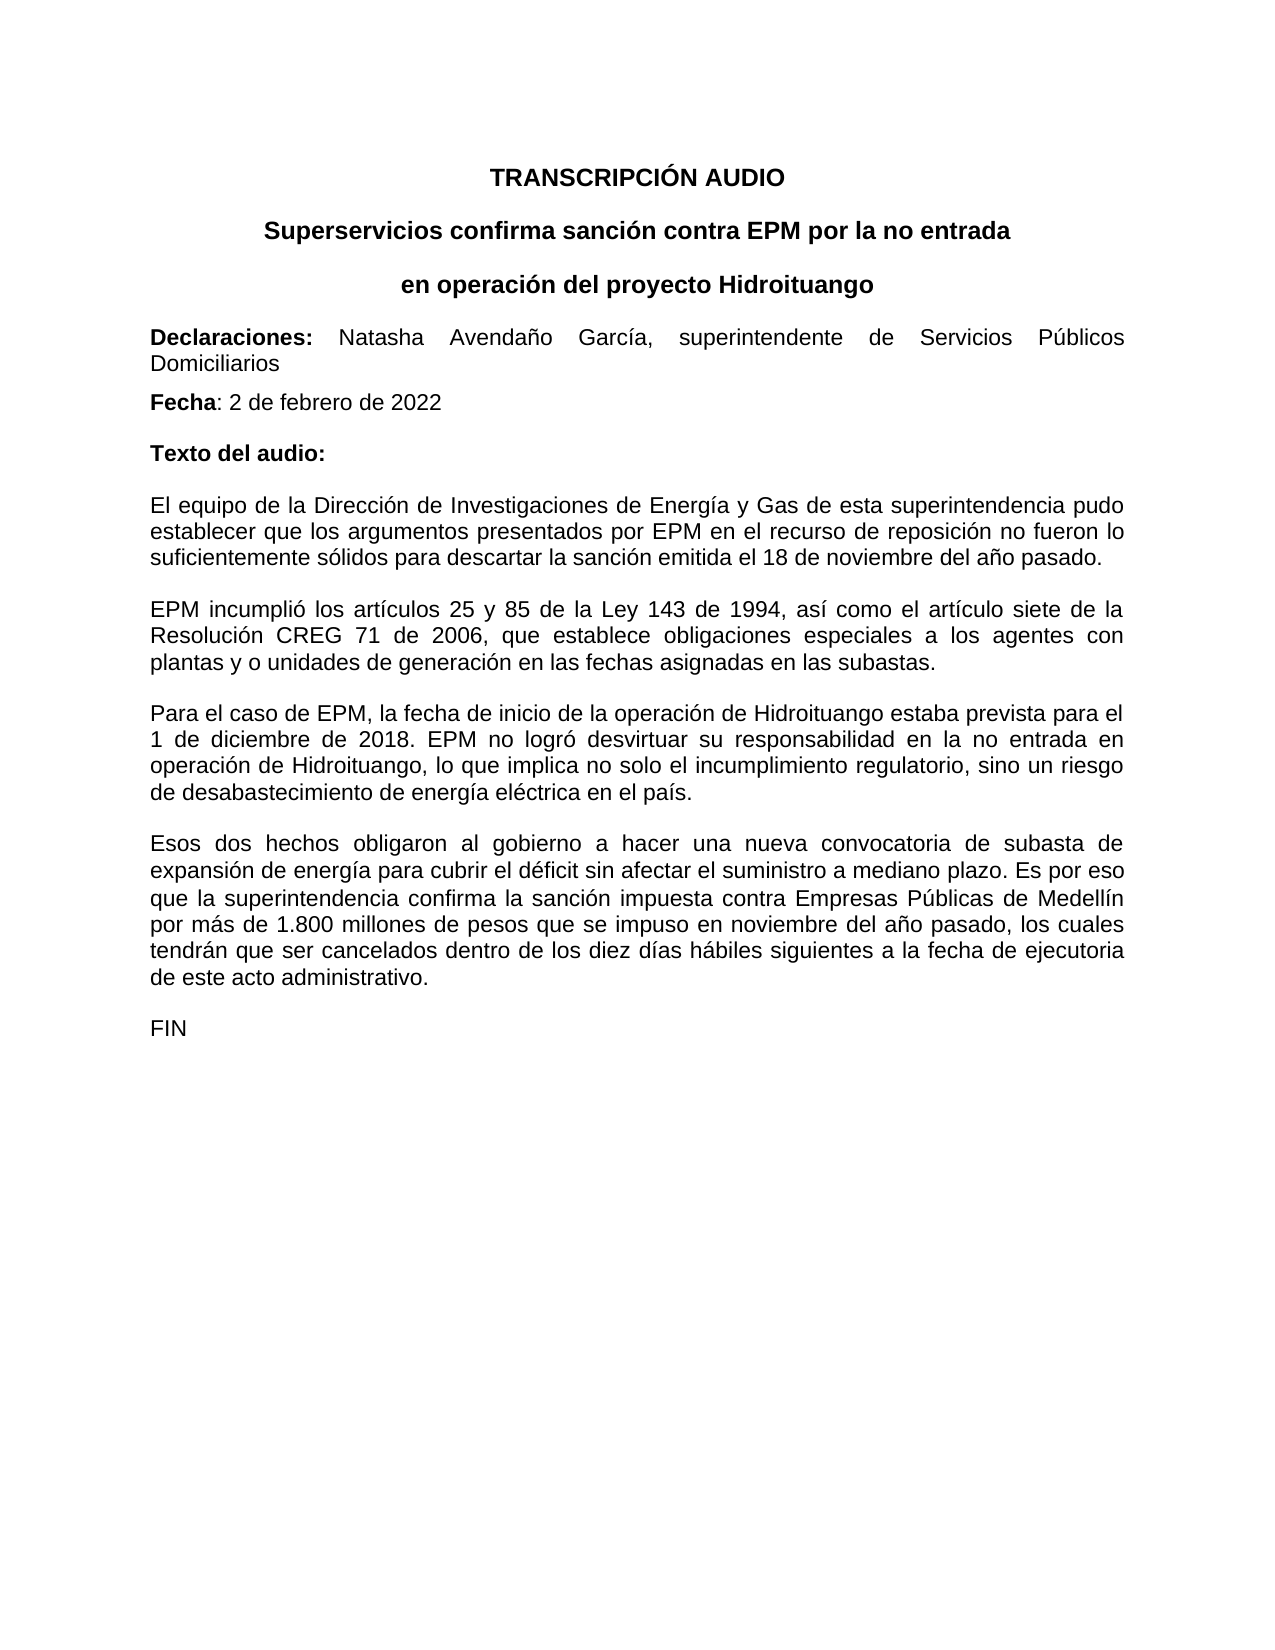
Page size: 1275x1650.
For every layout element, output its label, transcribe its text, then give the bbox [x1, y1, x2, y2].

text Superservicios confirma sanción contra EPM por la no entrada [150, 216, 1125, 245]
text Para el caso de EPM, la fecha de inicio de la operación de Hidroituango estaba prevista para el 1 de diciembre de 2018. EPM no logró desvirtuar su responsabilidad en la no entrada en operación de Hidroituango, lo que implica no solo el incumplimiento regulatorio, sino un riesgo de desabastecimiento de energía eléctrica en el país. [150, 700, 1125, 805]
text TRANSCRIPCIÓN AUDIO [150, 162, 1125, 191]
text El equipo de la Dirección de Investigaciones de Energía y Gas de esta superintendencia pudo establecer que los argumentos presentados por EPM en el recurso de reposición no fueron lo suficientemente sólidos para descartar la sanción emitida el 18 de noviembre del año pasado. [150, 492, 1125, 571]
text Fecha: 2 de febrero de 2022 [150, 389, 1125, 415]
text EPM incumplió los artículos 25 y 85 de la Ley 143 de 1994, así como el artículo siete de la Resolución CREG 71 de 2006, que establece obligaciones especiales a los agentes con plantas y o unidades de generación en las fechas asignadas en las subastas. [150, 596, 1125, 675]
text FIN [150, 1015, 1125, 1041]
text Texto del audio: [150, 440, 1125, 467]
text Declaraciones: Natasha Avendaño García, superintendente de Servicios Públicos Domiciliarios [150, 324, 1125, 376]
text en operación del proyecto Hidroituango [150, 270, 1125, 299]
text Esos dos hechos obligaron al gobierno a hacer una nueva convocatoria de subasta de expansión de energía para cubrir el déficit sin afectar el suministro a mediano plazo. Es por eso que la superintendencia confirma la sanción impuesta contra Empresas Públicas de Medellín por más de 1.800 millones de pesos que se impuso en noviembre del año pasado, los cuales tendrán que ser cancelados dentro de los diez días hábiles siguientes a la fecha de ejecutoria de este acto administrativo. [150, 830, 1125, 990]
